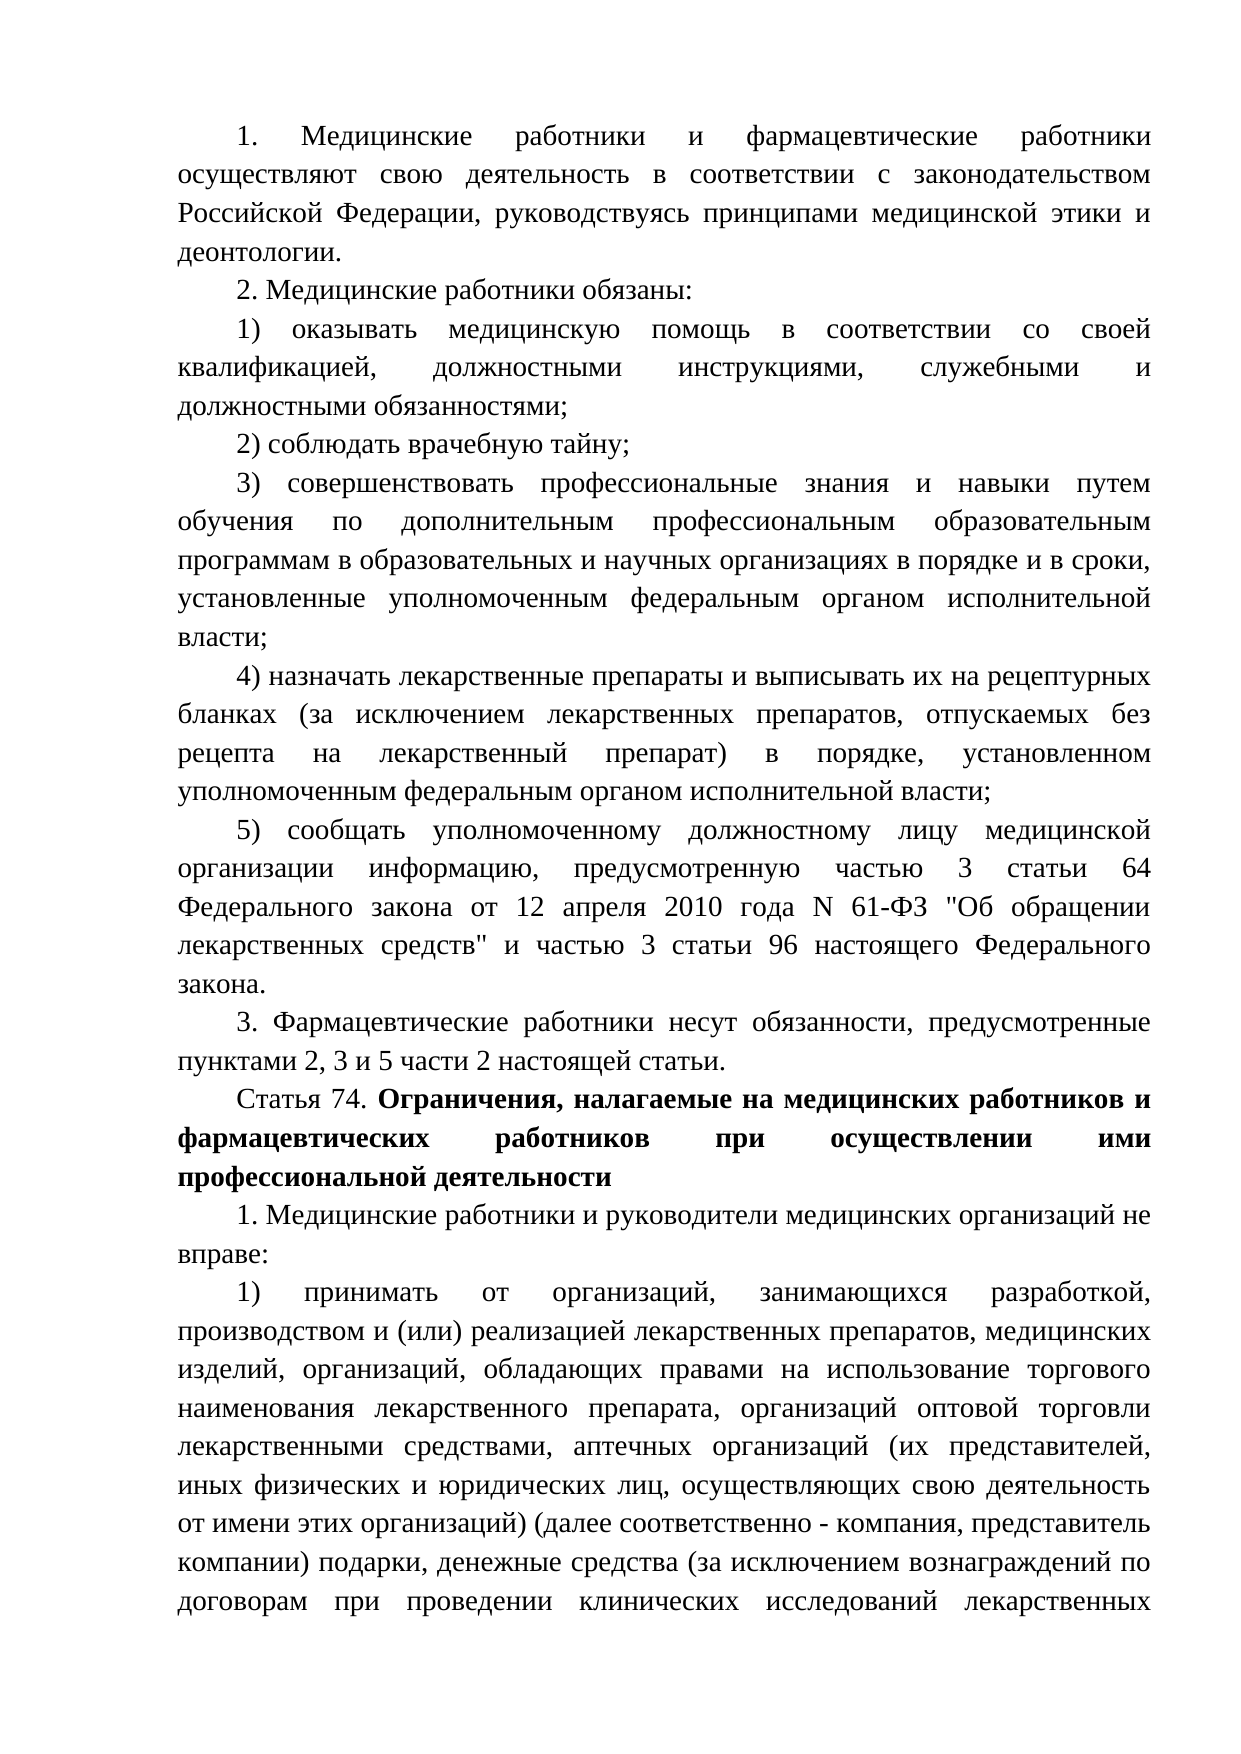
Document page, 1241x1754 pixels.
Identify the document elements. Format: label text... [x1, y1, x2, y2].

text 3. Фармацевтические работники несут обязанности, предусмотренные пунктами 2, 3 и 5 части 2 настоящей статьи. [177, 1004, 1152, 1077]
text 3) совершенствовать профессиональные знания и навыки путем обучения по дополнительным профессиональным образовательным программам в образовательных и научных организациях в порядке и в сроки, установленные уполномоченным федеральным органом исполнительной власти; [177, 465, 1152, 653]
text 1) оказывать медицинскую помощь в соответствии со своей квалификацией, должностными инструкциями, служебными и должностными обязанностями; [177, 311, 1152, 421]
text 4) назначать лекарственные препараты и выписывать их на рецептурных бланках (за исключением лекарственных препаратов, отпускаемых без рецепта на лекарственный препарат) в порядке, установленном уполномоченным федеральным органом исполнительной власти; [177, 658, 1152, 807]
text 5) сообщать уполномоченному должностному лицу медицинской организации информацию, предусмотренную частью 3 статьи 64 Федерального закона от 12 апреля 2010 года N 61-ФЗ "Об обращении лекарственных средств" и частью 3 статьи 96 настоящего Федерального закона. [177, 812, 1152, 999]
text 2. Медицинские работники обязаны: [177, 272, 1152, 306]
text 1. Медицинские работники и руководители медицинских организаций не вправе: [177, 1197, 1152, 1269]
text 1. Медицинские работники и фармацевтические работники осуществляют свою деятельность в соответствии с законодательством Российской Федерации, руководствуясь принципами медицинской этики и деонтологии. [177, 118, 1152, 267]
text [177, 1274, 1152, 1616]
text 2) соблюдать врачебную тайну; [177, 426, 1152, 460]
text Статья 74. Ограничения, налагаемые на медицинских работников и фармацевтических работников при осуществлении ими профессиональной деятельности [177, 1082, 1152, 1192]
